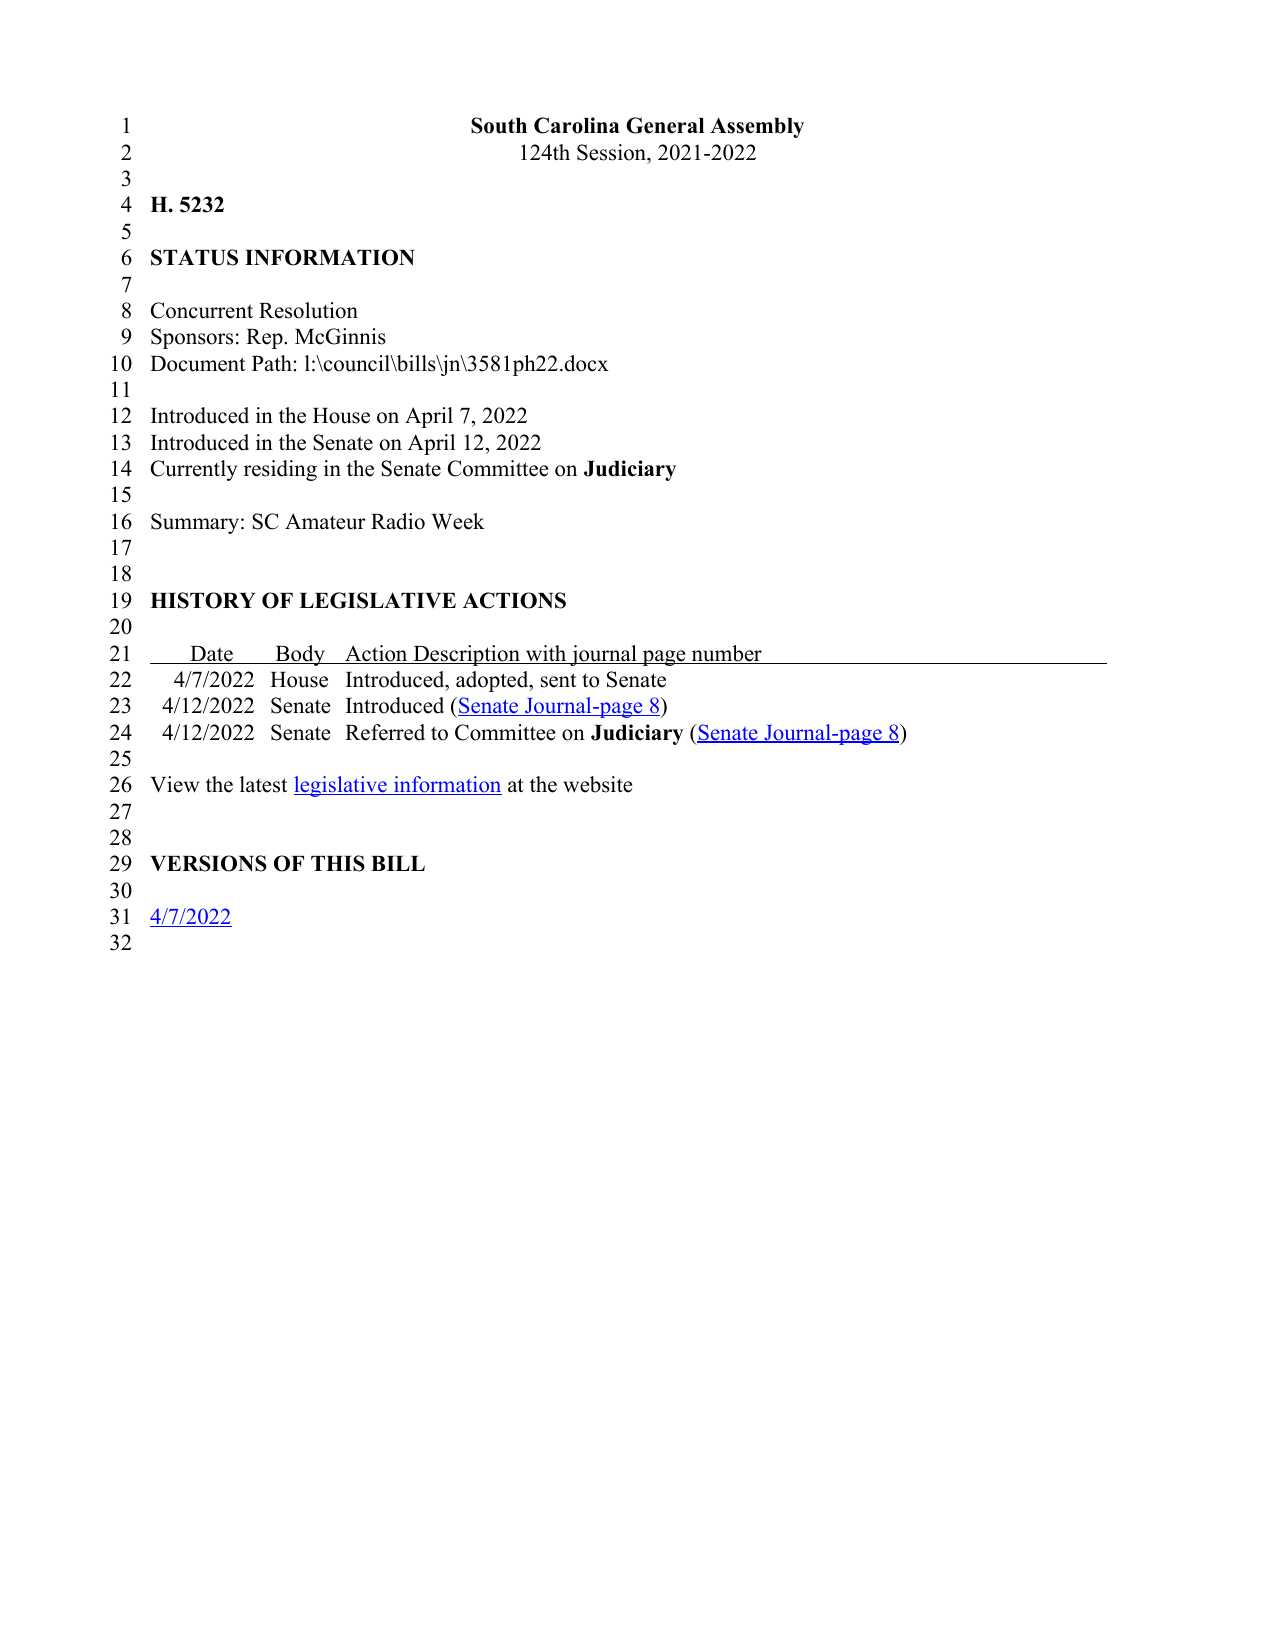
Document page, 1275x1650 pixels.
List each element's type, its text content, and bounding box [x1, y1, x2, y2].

text 4/12/2022 Senate Referred to Committee on Judiciary (Senate Journal-page 8) [150, 719, 1125, 745]
text H. 5232 [150, 192, 1125, 218]
text Currently residing in the Senate Committee on Judiciary [150, 455, 1125, 481]
text 4/7/2022 House Introduced, adopted, sent to Senate [150, 666, 1125, 692]
text Sponsors: Rep. McGinnis [150, 323, 1125, 350]
text South Carolina General Assembly [150, 112, 1125, 139]
text Introduced in the House on April 7, 2022 [150, 402, 1125, 429]
text VERSIONS OF THIS BILL [150, 850, 1125, 877]
text HISTORY OF LEGISLATIVE ACTIONS [150, 587, 1125, 613]
text Summary: SC Amateur Radio Week [150, 508, 1125, 534]
text 4/12/2022 Senate Introduced (Senate Journal-page 8) [150, 692, 1125, 719]
text View the latest legislative information at the website [150, 771, 1125, 798]
text Document Path: l:\council\bills\jn\3581ph22.docx [150, 350, 1125, 376]
text 124th Session, 2021-2022 [150, 139, 1125, 165]
text 4/7/2022 [150, 903, 1125, 929]
text Date Body Action Description with journal page number [150, 639, 1125, 666]
text Concurrent Resolution [150, 297, 1125, 323]
text Introduced in the Senate on April 12, 2022 [150, 429, 1125, 455]
text STATUS INFORMATION [150, 244, 1125, 271]
